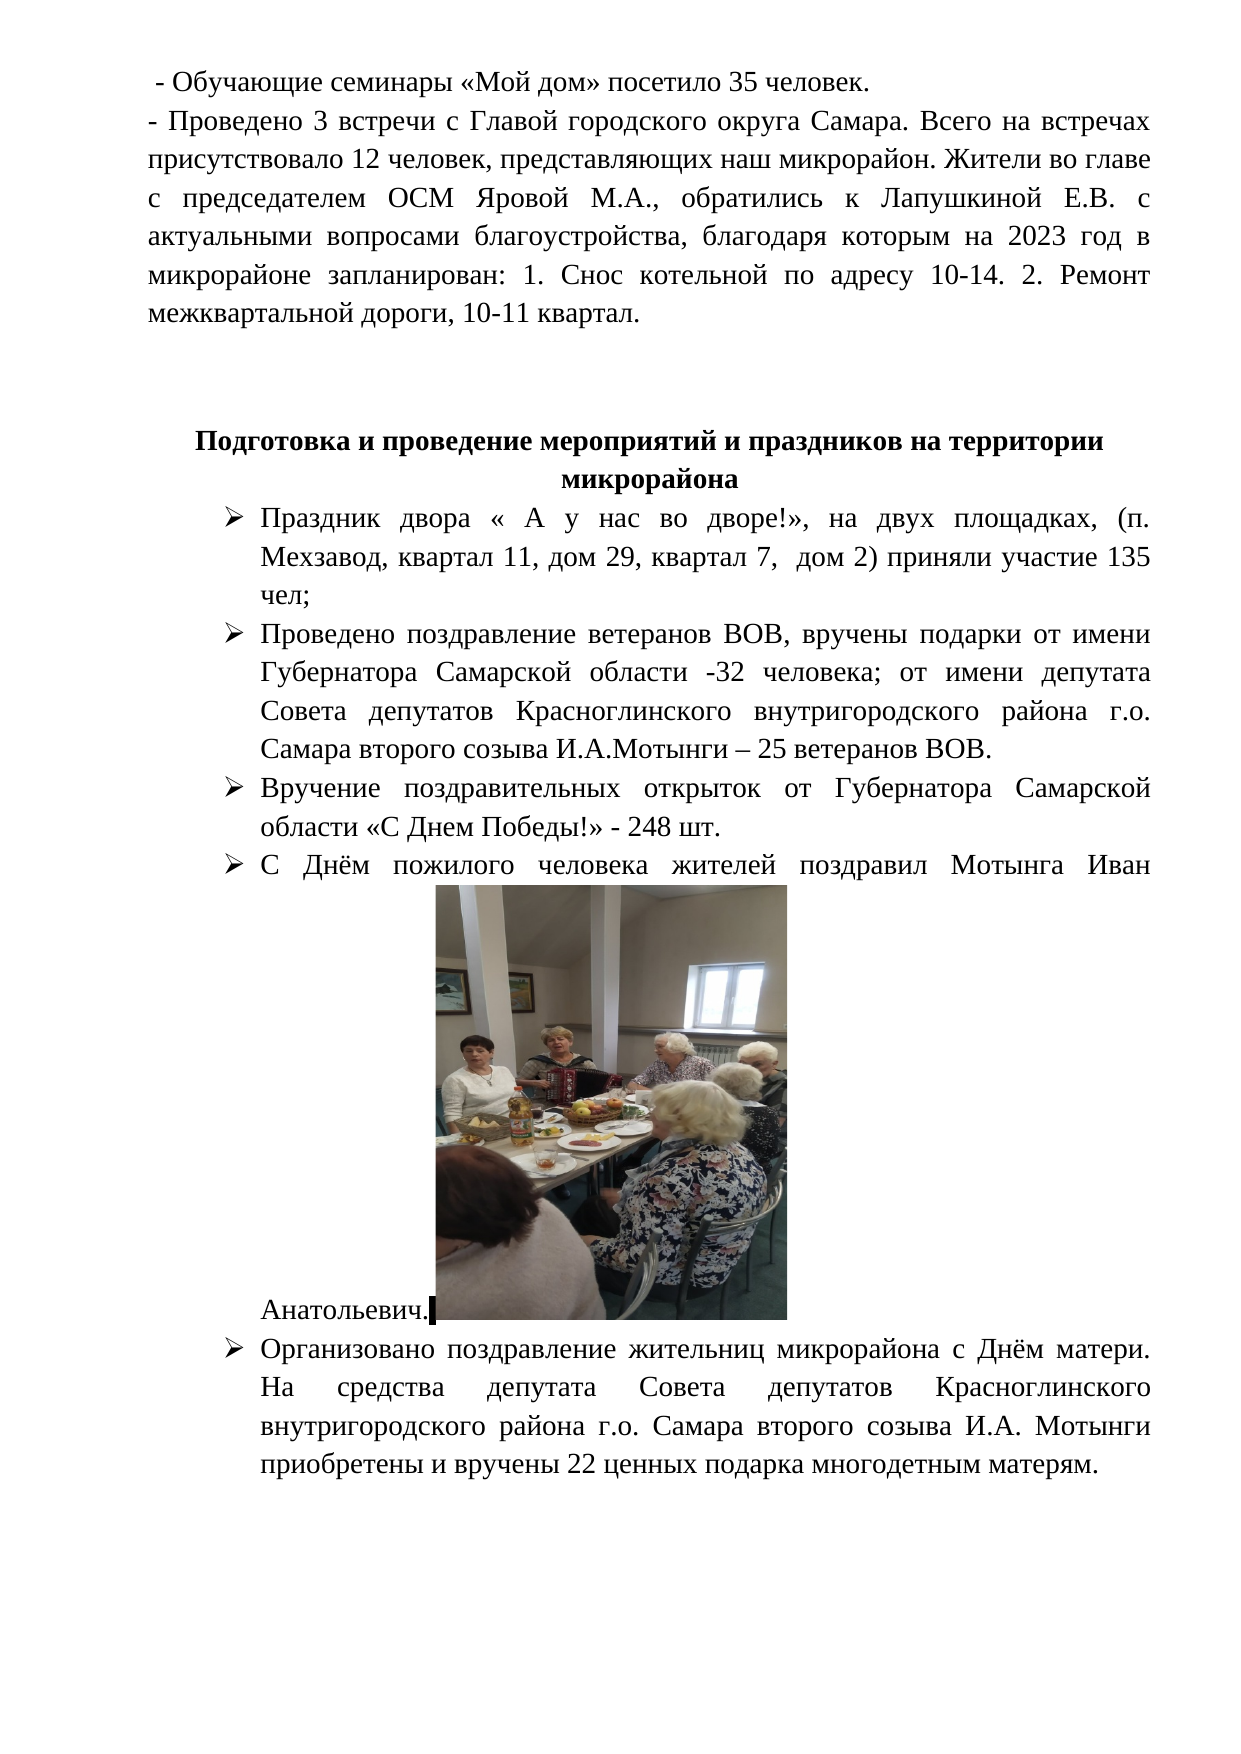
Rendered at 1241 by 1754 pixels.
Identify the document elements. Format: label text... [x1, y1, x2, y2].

text Подготовка и проведение мероприятий и праздников на территории микрорайона [148, 423, 1152, 495]
list Вручение поздравительных открыток от Губернатора Самарской области «С Днем Победы!» - 248 шт. [223, 770, 1152, 842]
text - Проведено 3 встречи с Главой городского округа Самара. Всего на встречах присутствовало 12 человек, представляющих наш микрорайон. Жители во главе с председателем ОСМ Яровой М.А., обратились к Лапушкиной Е.В. с актуальными вопросами благоустройства, благодаря которым на 2023 год в микрорайоне запланирован: 1. Снос котельной по адресу 10-14. 2. Ремонт межквартальной дороги, 10-11 квартал. [148, 103, 1152, 329]
list Организовано поздравление жительниц микрорайона с Днём матери. На средства депутата Совета депутатов Красноглинского внутригородского района г.о. Самара второго созыва И.А. Мотынги приобретены и вручены 22 ценных подарка многодетным матерям. [223, 1331, 1152, 1480]
text - Обучающие семинары «Мой дом» посетило 35 человек. [148, 64, 1152, 98]
list Праздник двора « А у нас во дворе!», на двух площадках, (п. Мехзавод, квартал 11, дом 29, квартал 7, дом 2) приняли участие 135 чел; [223, 500, 1152, 611]
picture [435, 885, 788, 1320]
list Проведено поздравление ветеранов ВОВ, вручены подарки от имени Губернатора Самарской области -32 человека; от имени депутата Совета депутатов Красноглинского внутригородского района г.о. Самара второго созыва И.А.Мотынги – 25 ветеранов ВОВ. [223, 616, 1152, 765]
